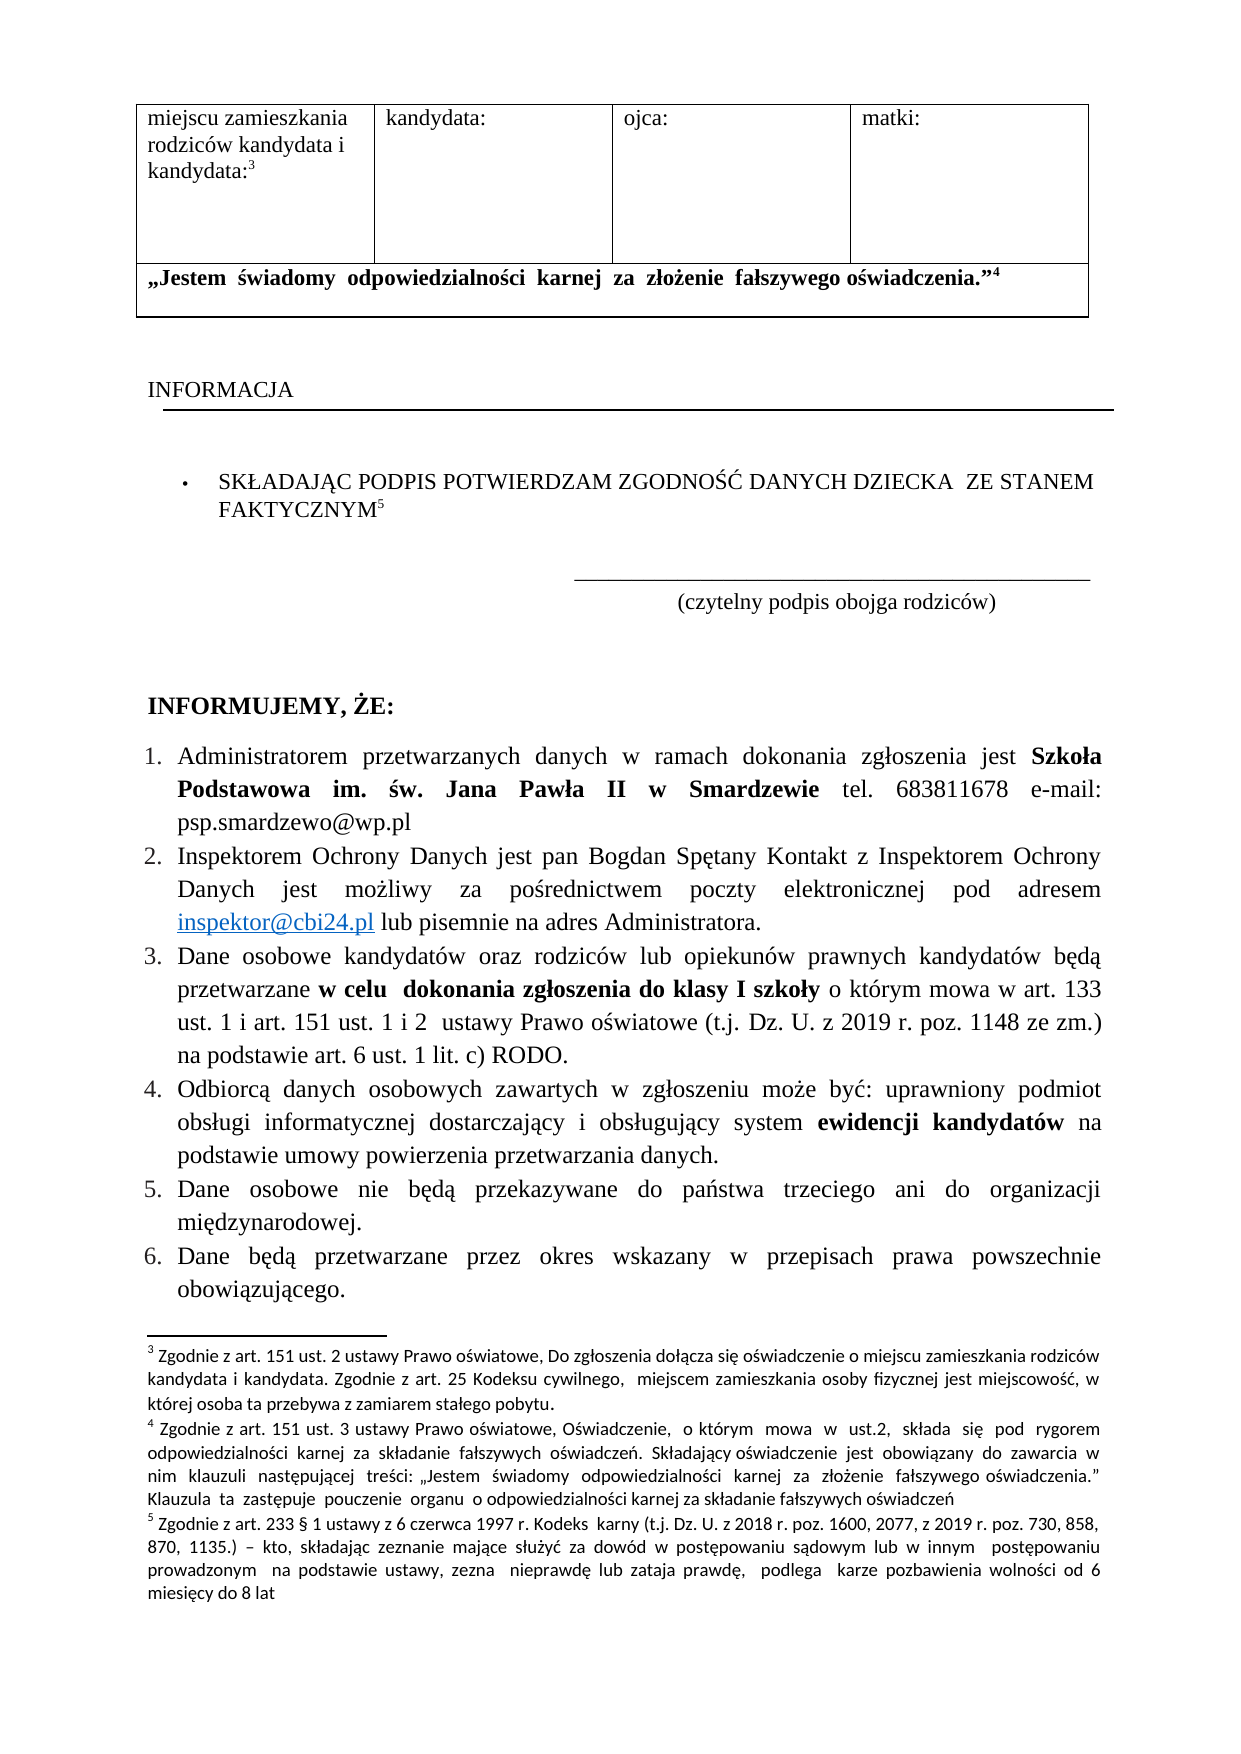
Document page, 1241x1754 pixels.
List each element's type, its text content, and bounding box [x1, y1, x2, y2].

list Inspektorem Ochrony Danych jest pan Bogdan Spętany Kontakt z Inspektorem Ochrony Danych jest możliwy za pośrednictwem poczty elektronicznej pod adresem inspektor@cbi24.pl lub pisemnie na adres Administratora. [162, 841, 1102, 936]
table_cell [375, 105, 612, 263]
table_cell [851, 105, 1088, 263]
list Odbiorcą danych osobowych zawartych w zgłoszeniu może być: uprawniony podmiot obsługi informatycznej dostarczający i obsługujący system ewidencji kandydatów na podstawie umowy powierzenia przetwarzania danych. [162, 1074, 1102, 1169]
list Dane osobowe kandydatów oraz rodziców lub opiekunów prawnych kandydatów będą przetwarzane w celu dokonania zgłoszenia do klasy I szkoły o którym mowa w art. 133 ust. 1 i art. 151 ust. 1 i 2 ustawy Prawo oświatowe (t.j. Dz. U. z 2019 r. poz. 1148 ze zm.) na podstawie art. 6 ust. 1 lit. c) RODO. [162, 941, 1102, 1069]
list SKŁADAJĄC PODPIS POTWIERDZAM ZGODNOŚĆ DANYCH DZIECKA ZE STANEM FAKTYCZNYM [182, 468, 1095, 523]
list Dane będą przetwarzane przez okres wskazany w przepisach prawa powszechnie obowiązującego. [162, 1241, 1102, 1303]
table_cell „Jestem świadomy odpowiedzialności karnej za złożenie fałszywego oświadczenia.” [137, 264, 1088, 316]
text INFORMUJEMY, ŻE: [147, 691, 1102, 720]
list Administratorem przetwarzanych danych w ramach dokonania zgłoszenia jest Szkoła Podstawowa im. św. Jana Pawła II w Smardzewie tel. 683811678 e-mail: psp.smardzewo@wp.pl [162, 741, 1102, 836]
text INFORMACJA [147, 376, 1095, 402]
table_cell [137, 105, 374, 263]
list Dane osobowe nie będą przekazywane do państwa trzeciego ani do organizacji międzynarodowej. [162, 1174, 1102, 1236]
text _____________________________________________ [144, 558, 1102, 584]
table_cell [613, 105, 850, 263]
text (czytelny podpis obojga rodziców) [147, 588, 996, 614]
